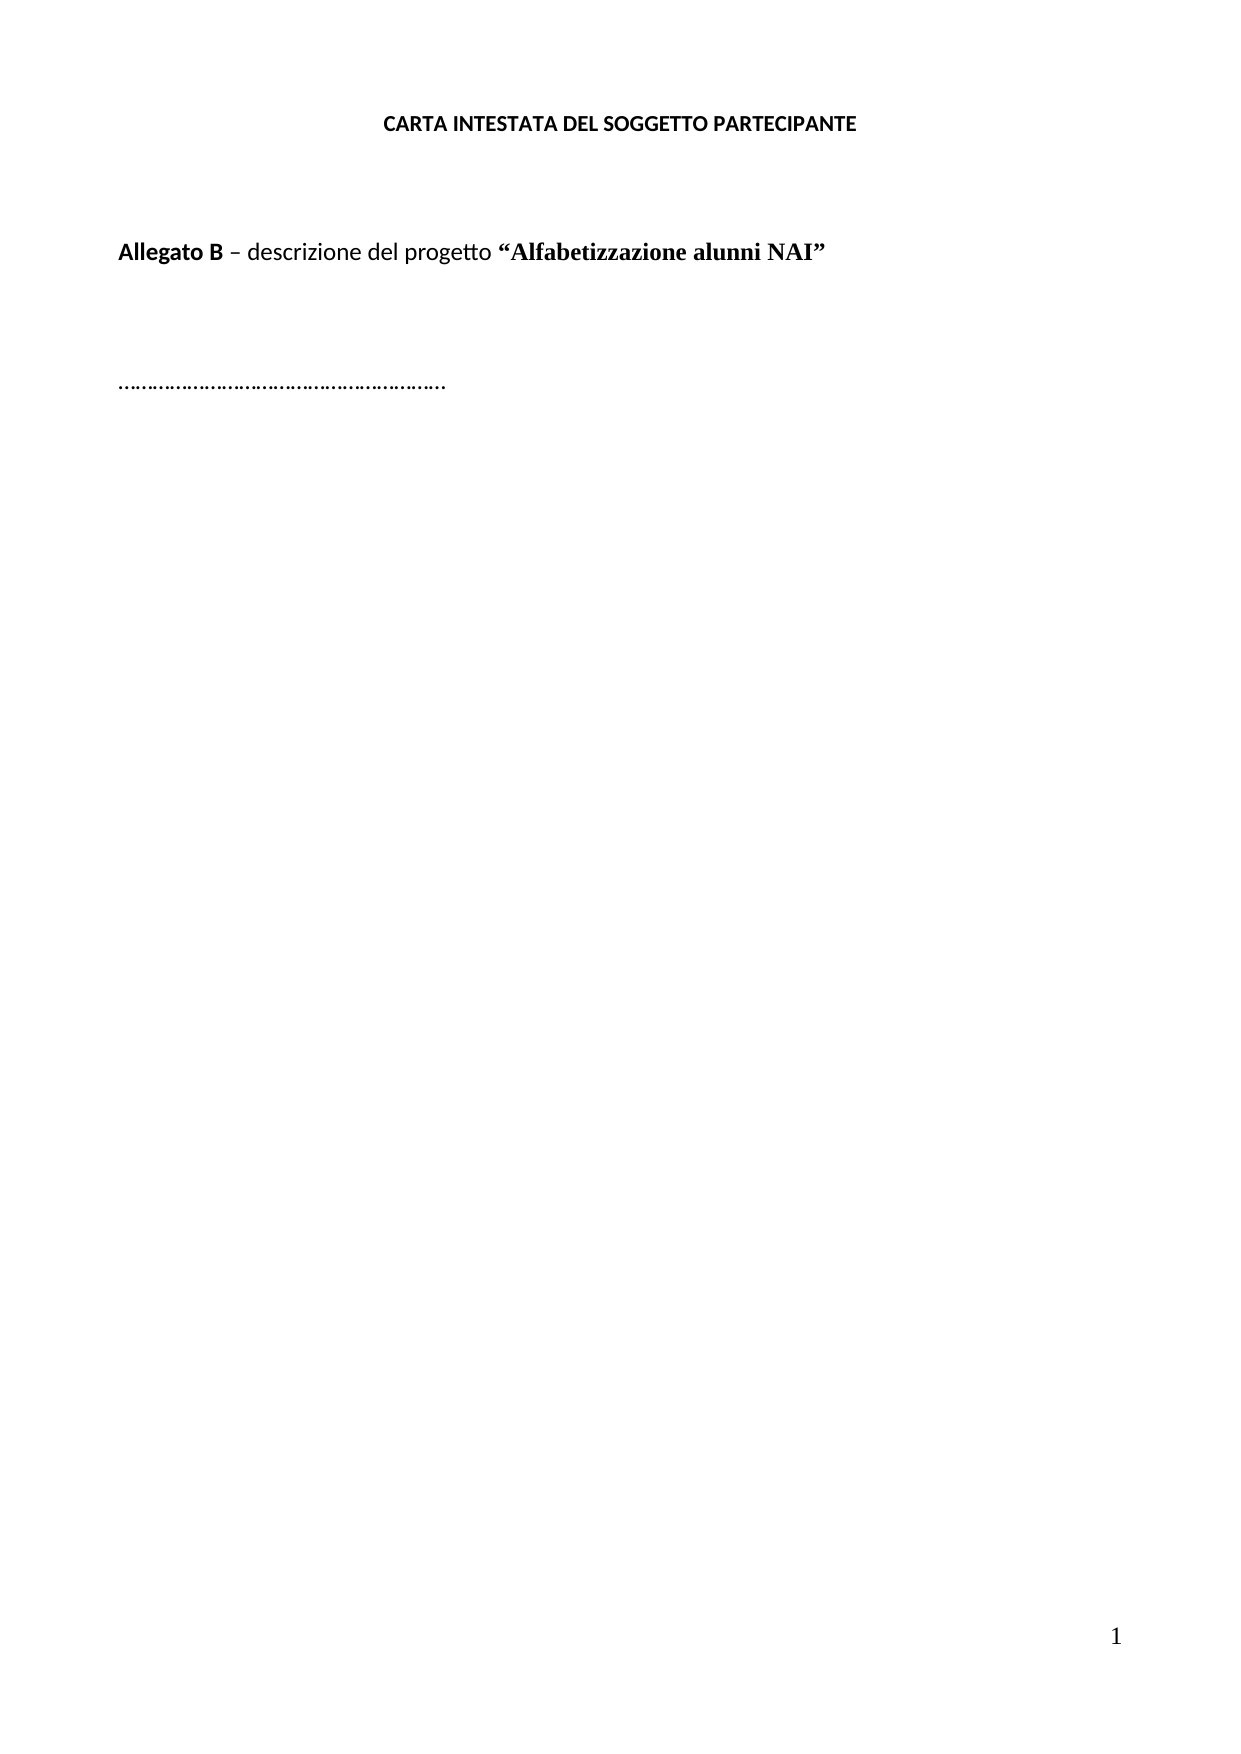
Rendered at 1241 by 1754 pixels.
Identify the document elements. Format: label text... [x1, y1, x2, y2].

text ………………………………………………… [118, 349, 1122, 399]
text Allegato B – descrizione del progetto “Alfabetizzazione alunni NAI” [118, 220, 1122, 270]
text CARTA INTESTATA DEL SOGGETTO PARTECIPANTE [118, 109, 1122, 137]
